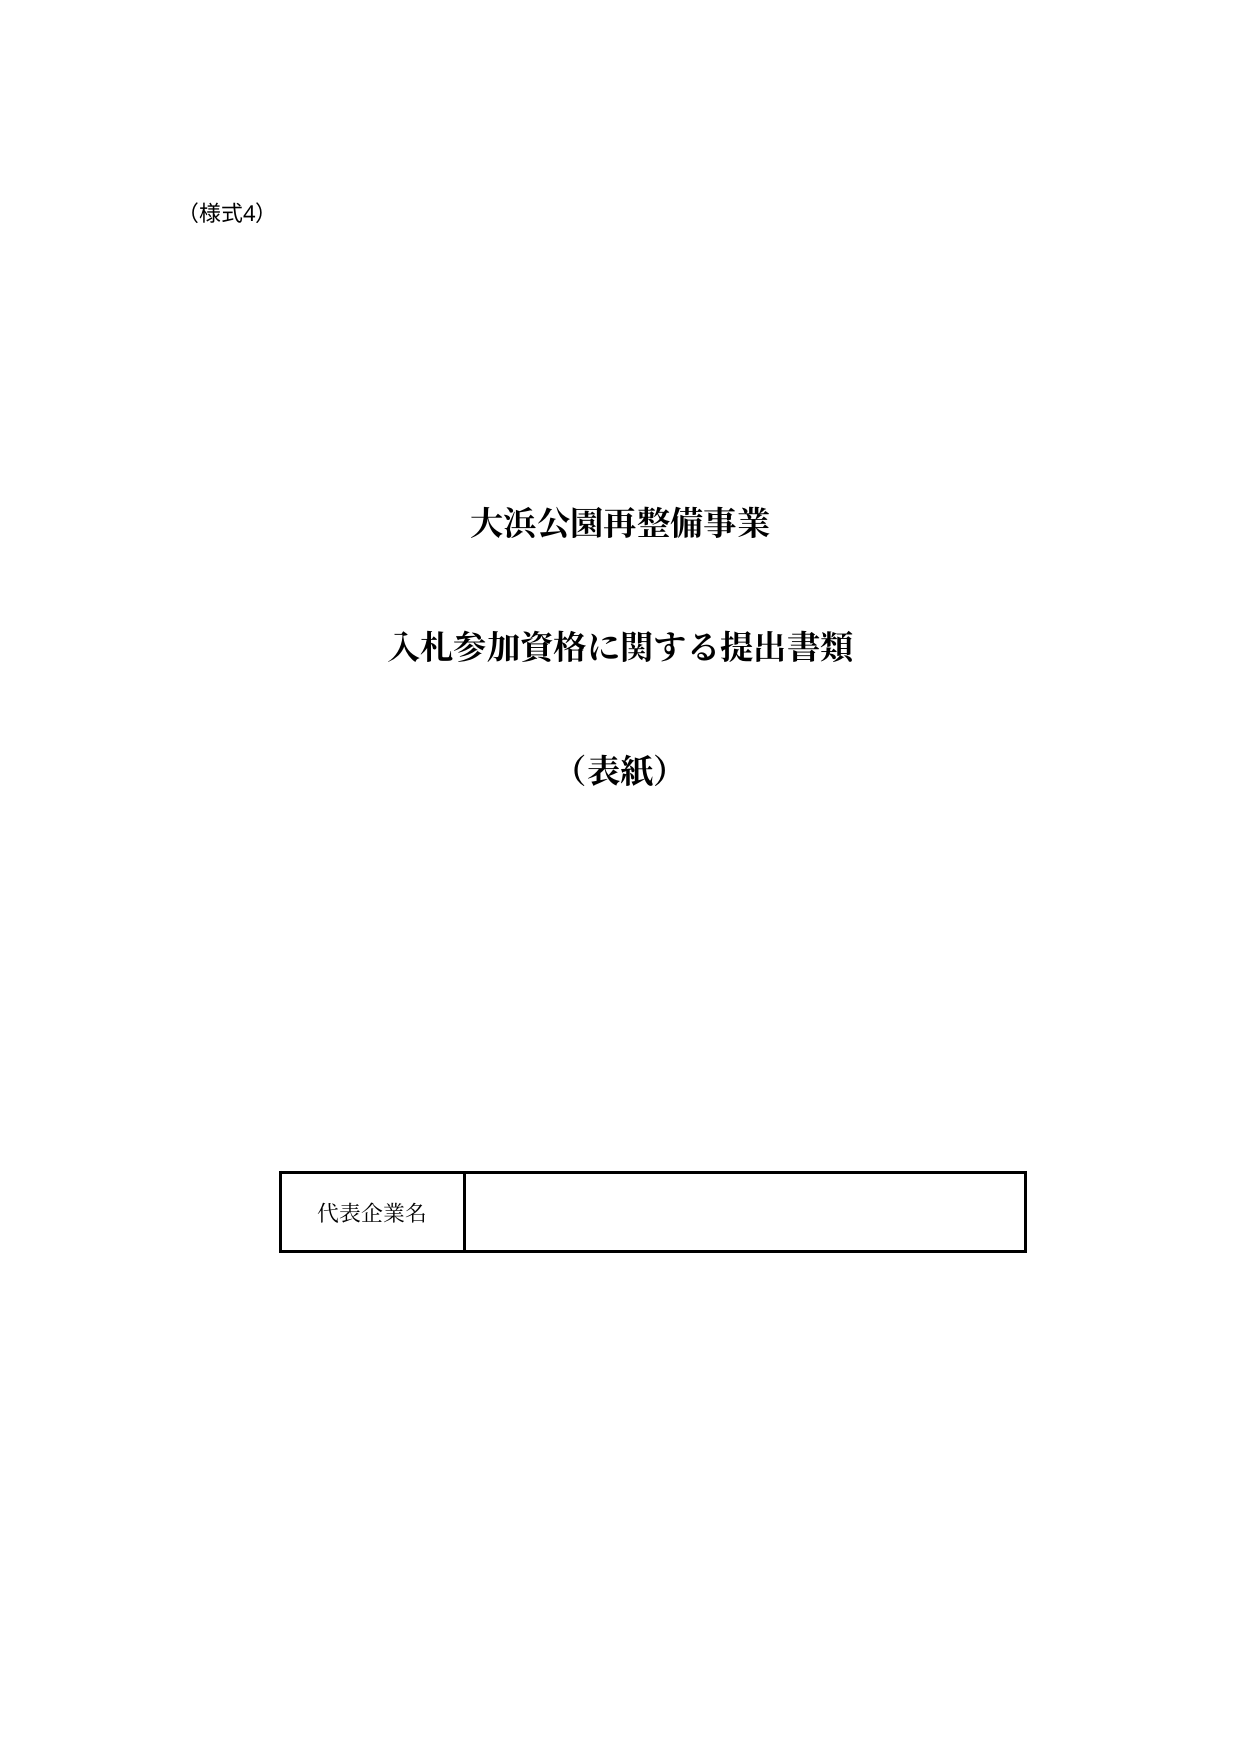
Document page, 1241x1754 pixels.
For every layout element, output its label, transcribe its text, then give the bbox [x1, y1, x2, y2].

table_header 代表企業名 [282, 1174, 463, 1250]
table_header [466, 1174, 1024, 1250]
subtitle 入札参加資格に関する提出書類 （表紙） [177, 614, 1063, 799]
text 大浜公園再整備事業 [177, 490, 1063, 552]
